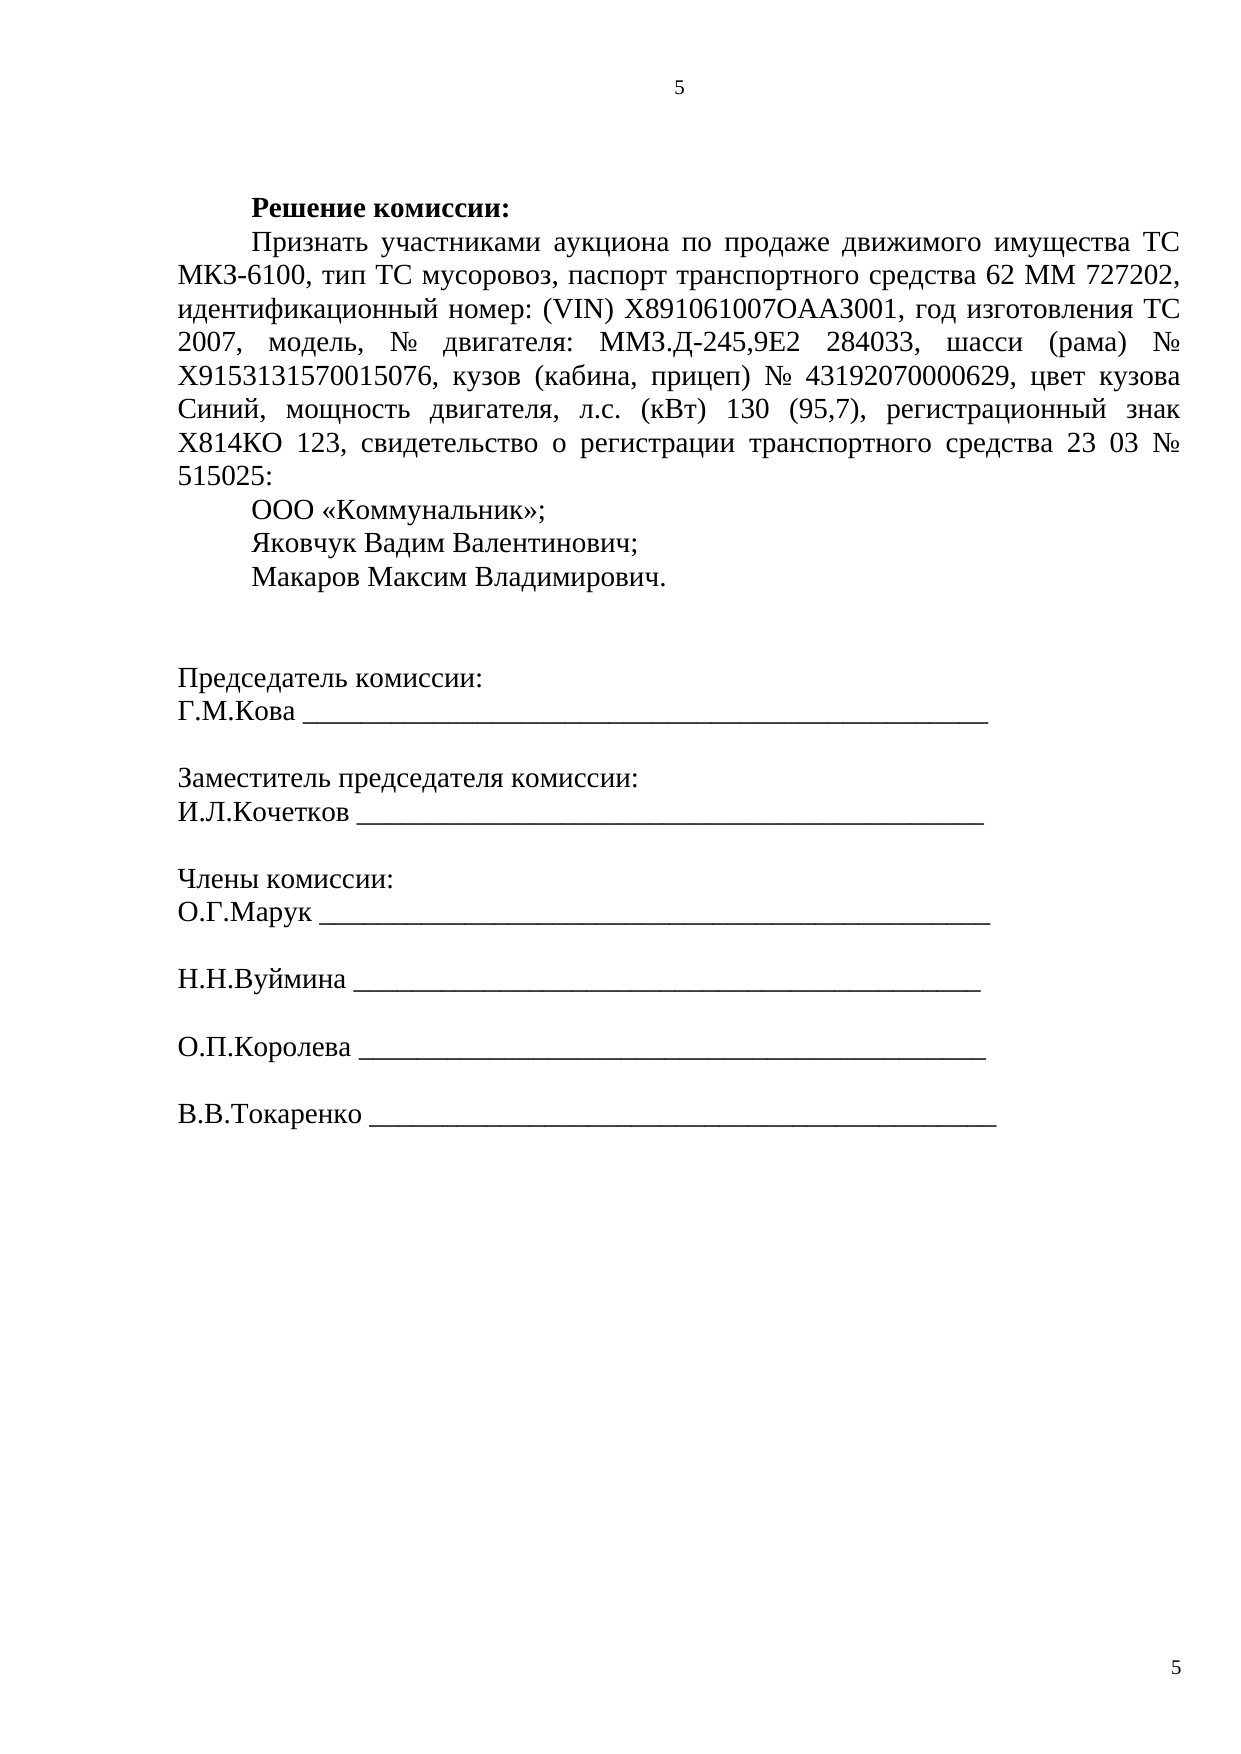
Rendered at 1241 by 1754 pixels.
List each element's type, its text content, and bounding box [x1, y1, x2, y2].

text И.Л.Кочетков ___________________________________________ [177, 794, 1177, 827]
text О.Г.Марук ______________________________________________ [177, 894, 1177, 928]
text Члены комиссии: [177, 861, 1177, 894]
text Н.Н.Вуймина ___________________________________________ [177, 962, 1177, 995]
text Заместитель председателя комиссии: [177, 760, 1177, 794]
text В.В.Токаренко ___________________________________________ [177, 1096, 1177, 1129]
text Решение комиссии: [177, 190, 1181, 224]
text Признать участниками аукциона по продаже движимого имущества ТС МКЗ-6100, тип ТС мусоровоз, паспорт транспортного средства 62 ММ 727202, идентификационный номер: (VIN) X891061007ОААЗ001, год изготовления ТС 2007, модель, № двигателя: ММЗ.Д-245,9Е2 284033, шасси (рама) № Х9153131570015076, кузов (кабина, прицеп) № 43192070000629, цвет кузова Синий, мощность двигателя, л.с. (кВт) 130 (95,7), регистрационный знак Х814КО 123, свидетельство о регистрации транспортного средства 23 03 № 515025: [177, 224, 1181, 492]
text Макаров Максим Владимирович. [177, 559, 1181, 593]
text ООО «Коммунальник»; [177, 492, 1181, 526]
text Г.М.Кова _______________________________________________ [177, 693, 1177, 727]
text Яковчук Вадим Валентинович; [177, 526, 1181, 559]
text Председатель комиссии: [177, 660, 1177, 693]
text О.П.Королева ___________________________________________ [177, 1029, 1177, 1062]
